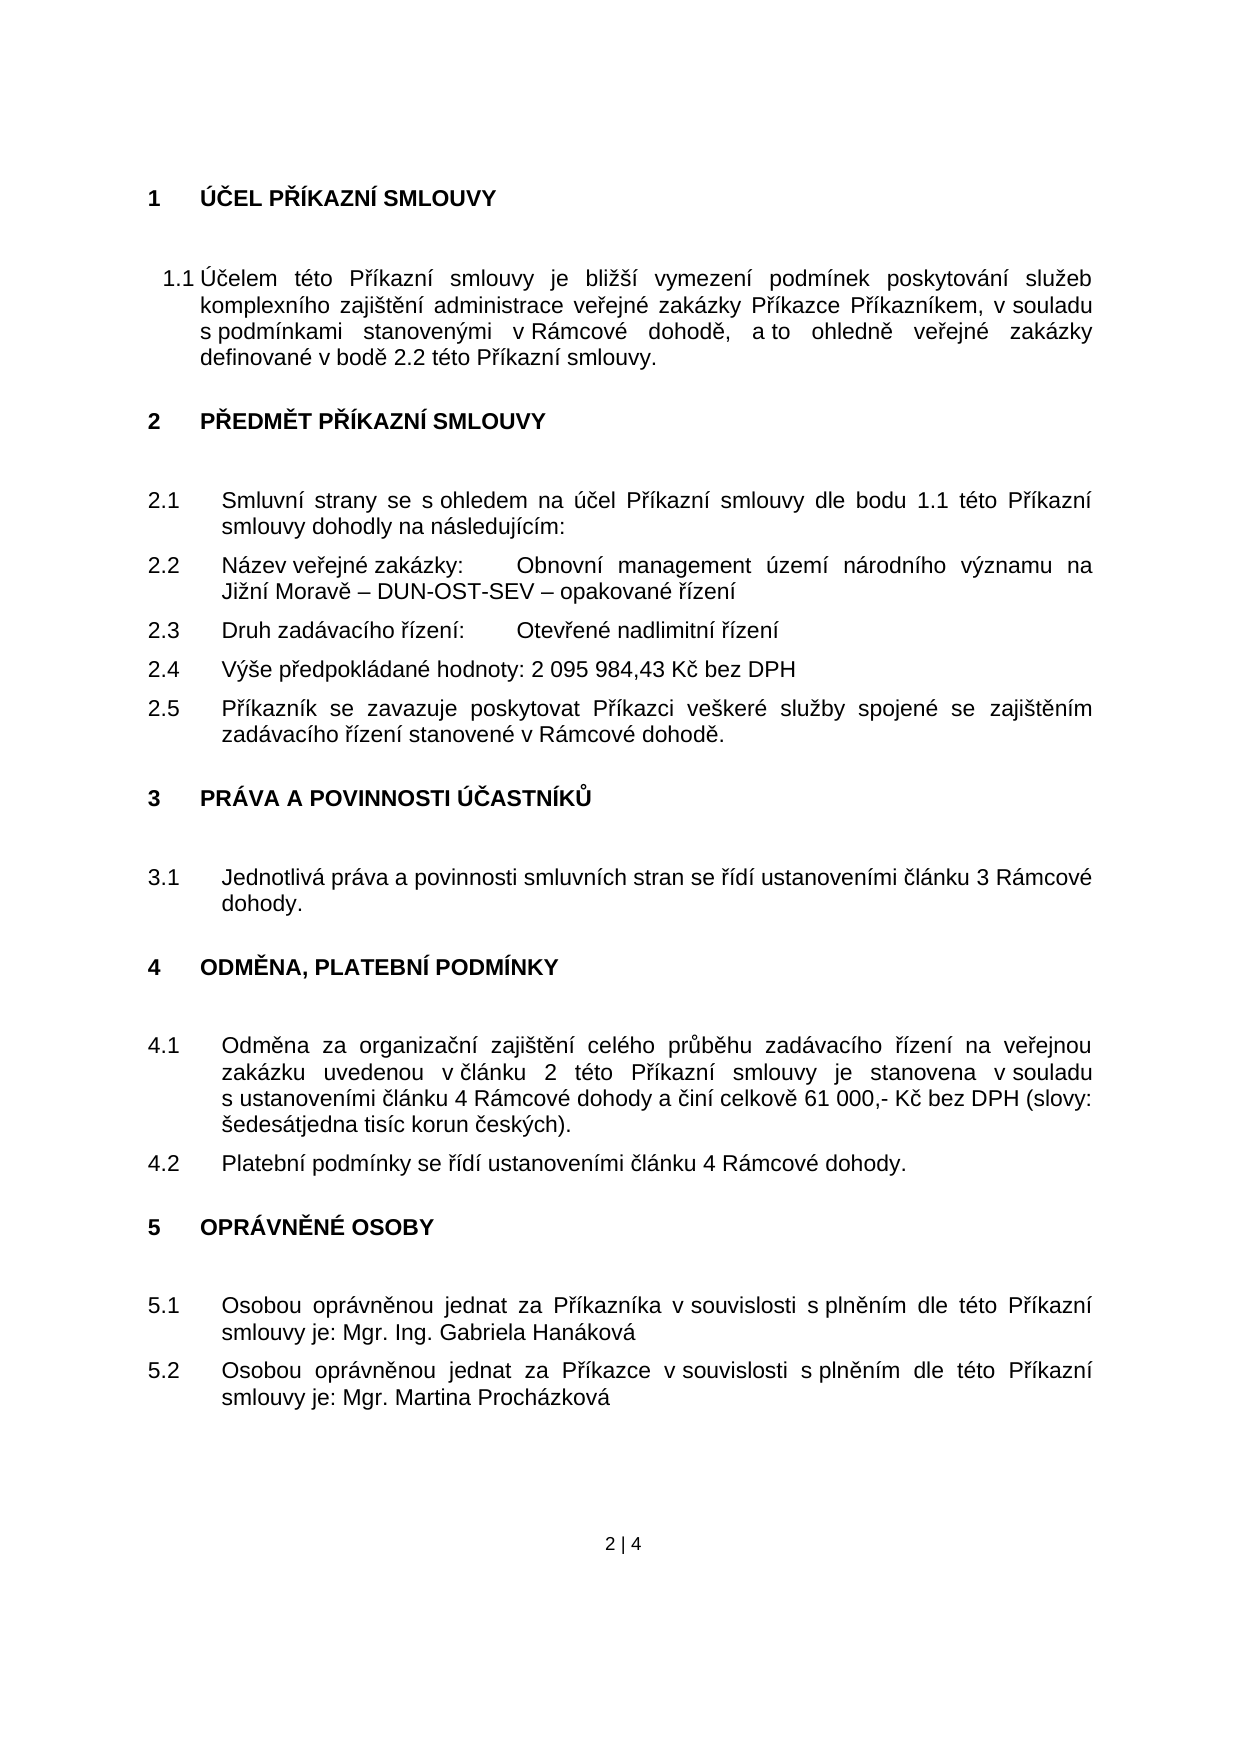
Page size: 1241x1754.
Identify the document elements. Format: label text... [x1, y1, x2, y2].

list Platební podmínky se řídí ustanoveními článku 4 Rámcové dohody. [148, 1150, 1093, 1176]
list Osobou oprávněnou jednat za Příkazníka v souvislosti s plněním dle této Příkazní smlouvy je: Mgr. Ing. Gabriela Hanáková [148, 1292, 1093, 1345]
list Výše předpokládané hodnoty: 2 095 984,43 Kč bez DPH [148, 656, 1093, 682]
list PRÁVA A POVINNOSTI ÚČASTNÍKŮ [148, 785, 1093, 811]
list PŘEDMĚT PŘÍKAZNÍ SMLOUVY [148, 408, 1093, 434]
list Osobou oprávněnou jednat za Příkazce v souvislosti s plněním dle této Příkazní smlouvy je: Mgr. Martina Procházková [148, 1357, 1093, 1410]
list Odměna za organizační zajištění celého průběhu zadávacího řízení na veřejnou zakázku uvedenou v článku 2 této Příkazní smlouvy je stanovena v souladu s ustanoveními článku 4 Rámcové dohody a činí celkově 61 000,- Kč bez DPH (slovy: šedesátjedna tisíc korun českých). [148, 1032, 1093, 1137]
list Příkazník se zavazuje poskytovat Příkazci veškeré služby spojené se zajištěním zadávacího řízení stanovené v Rámcové dohodě. [148, 695, 1093, 747]
list Druh zadávacího řízení: Otevřené nadlimitní řízení [148, 617, 1093, 643]
list Název veřejné zakázky: Obnovní management území národního významu na Jižní Moravě – DUN-OST-SEV – opakované řízení [148, 552, 1093, 604]
list OPRÁVNĚNÉ OSOBY [148, 1214, 1093, 1240]
list Smluvní strany se s ohledem na účel Příkazní smlouvy dle bodu 1.1 této Příkazní smlouvy dohodly na následujícím: [148, 487, 1093, 539]
list Jednotlivá práva a povinnosti smluvních stran se řídí ustanoveními článku 3 Rámcové dohody. [148, 863, 1093, 916]
list ÚČEL PŘÍKAZNÍ SMLOUVY [148, 185, 1093, 211]
list Účelem této Příkazní smlouvy je bližší vymezení podmínek poskytování služeb komplexního zajištění administrace veřejné zakázky Příkazce Příkazníkem, v souladu s podmínkami stanovenými v Rámcové dohodě, a to ohledně veřejné zakázky definované v bodě 2.2 této Příkazní smlouvy. [162, 265, 1093, 371]
list ODMĚNA, PLATEBNÍ PODMÍNKY [148, 954, 1093, 980]
